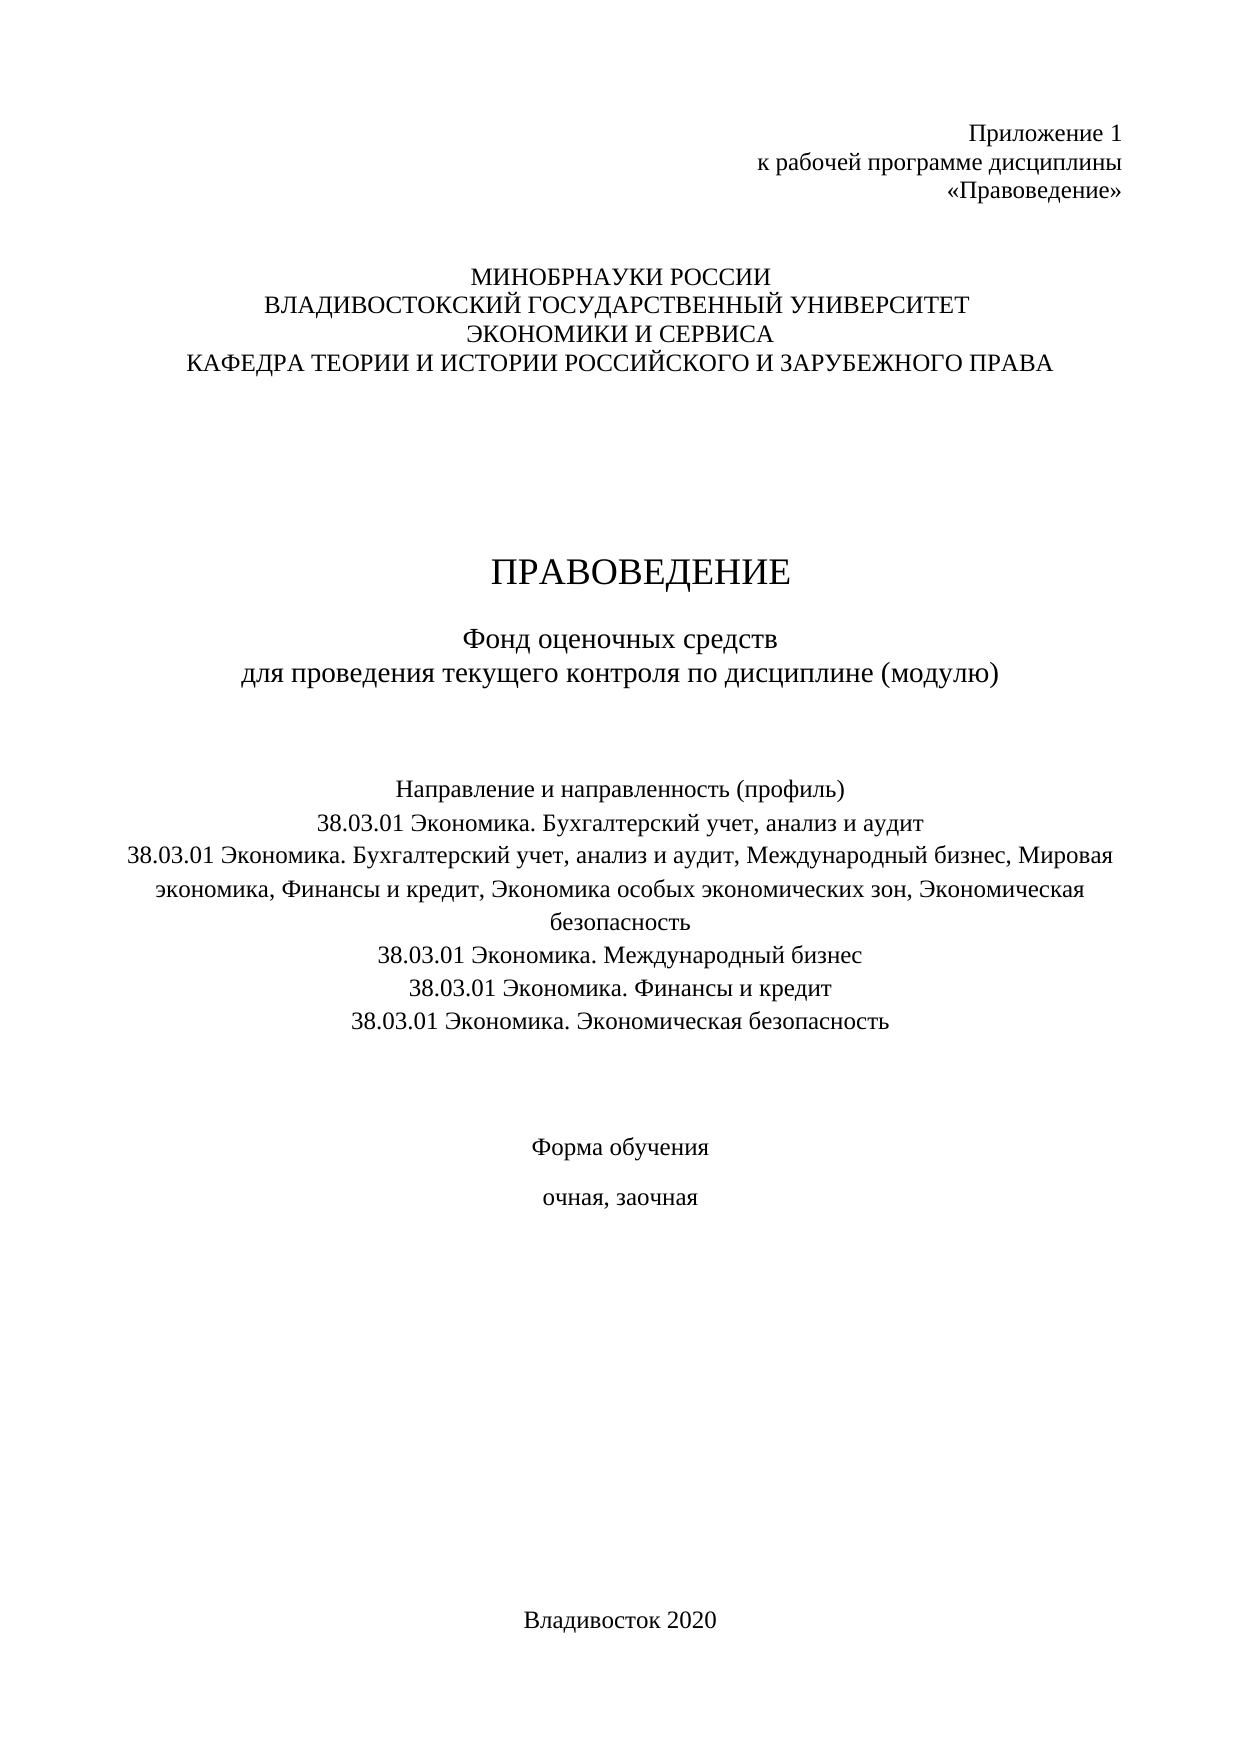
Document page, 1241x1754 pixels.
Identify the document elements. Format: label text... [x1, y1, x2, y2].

text 38.03.01 Экономика. Финансы и кредит [118, 973, 1122, 1001]
text 38.03.01 Экономика. Бухгалтерский учет, анализ и аудит, Международный бизнес, Мировая экономика, Финансы и кредит, Экономика особых экономических зон, Экономическая безопасность [118, 841, 1122, 935]
text МИНОБРНАУКИ РОССИИ [118, 262, 1123, 291]
text Приложение 1 [118, 118, 1122, 147]
text 38.03.01 Экономика. Международный бизнес [118, 940, 1122, 968]
text Направление и направленность (профиль) [118, 774, 1122, 803]
text ПРАВОВЕДЕНИЕ [118, 549, 1122, 592]
text очная, заочная [118, 1182, 1122, 1211]
text Владивосток 2020 [118, 1606, 1122, 1634]
text к рабочей программе дисциплины [118, 147, 1122, 176]
text ВЛАДИВОСТОКСКИЙ ГОСУДАРСТВЕННЫЙ УНИВЕРСИТЕТ ЭКОНОМИКИ И СЕРВИСА [118, 291, 1122, 348]
text КАФЕДРА ТЕОРИИ И ИСТОРИИ РОССИЙСКОГО И ЗАРУБЕЖНОГО ПРАВА [118, 348, 1122, 377]
text Фонд оценочных средств [118, 621, 1122, 655]
text 38.03.01 Экономика. Экономическая безопасность [118, 1006, 1122, 1034]
text 38.03.01 Экономика. Бухгалтерский учет, анализ и аудит [118, 808, 1122, 836]
text Форма обучения [118, 1132, 1122, 1161]
text «Правоведение» [118, 176, 1122, 204]
text для проведения текущего контроля по дисциплине (модулю) [118, 655, 1122, 688]
